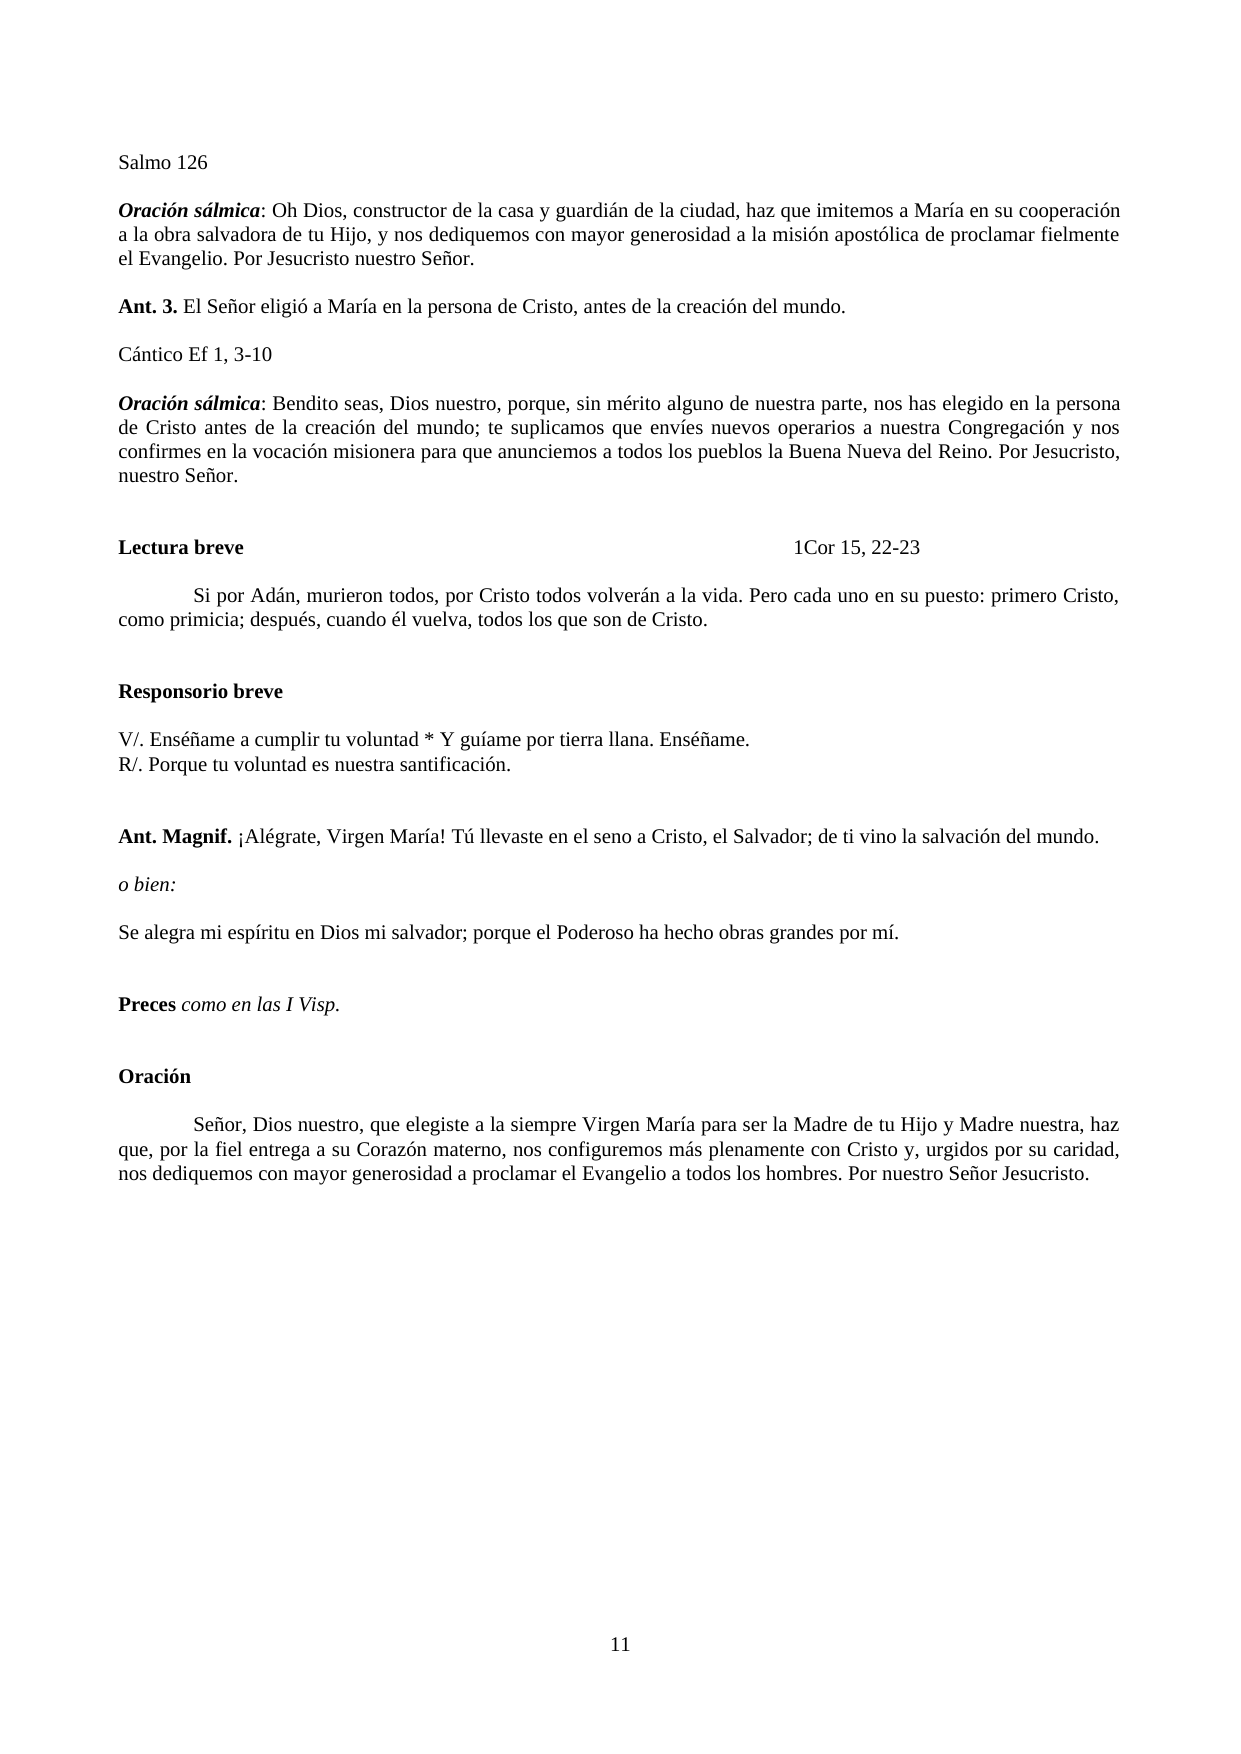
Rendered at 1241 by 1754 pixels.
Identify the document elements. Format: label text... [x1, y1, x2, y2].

text Responsorio breve [118, 679, 1122, 703]
text Salmo 126 [118, 150, 1122, 174]
text Ant. Magnif. ¡Alégrate, Virgen María! Tú llevaste en el seno a Cristo, el Salvador; de ti vino la salvación del mundo. [118, 824, 1122, 848]
text Cántico Ef 1, 3-10 [118, 342, 1122, 366]
text Oración [118, 1064, 1122, 1088]
text Si por Adán, murieron todos, por Cristo todos volverán a la vida. Pero cada uno en su puesto: primero Cristo, como primicia; después, cuando él vuelva, todos los que son de Cristo. [118, 583, 1122, 631]
text o bien: [118, 872, 1122, 896]
text Oración sálmica: Bendito seas, Dios nuestro, porque, sin mérito alguno de nuestra parte, nos has elegido en la persona de Cristo antes de la creación del mundo; te suplicamos que envíes nuevos operarios a nuestra Congregación y nos confirmes en la vocación misionera para que anunciemos a todos los pueblos la Buena Nueva del Reino. Por Jesucristo, nuestro Señor. [118, 391, 1122, 487]
text Señor, Dios nuestro, que elegiste a la siempre Virgen María para ser la Madre de tu Hijo y Madre nuestra, haz que, por la fiel entrega a su Corazón materno, nos configuremos más plenamente con Cristo y, urgidos por su caridad, nos dediquemos con mayor generosidad a proclamar el Evangelio a todos los hombres. Por nuestro Señor Jesucristo. [118, 1112, 1122, 1184]
text Oración sálmica: Oh Dios, constructor de la casa y guardián de la ciudad, haz que imitemos a María en su cooperación a la obra salvadora de tu Hijo, y nos dediquemos con mayor generosidad a la misión apostólica de proclamar fielmente el Evangelio. Por Jesucristo nuestro Señor. [118, 198, 1122, 270]
text Se alegra mi espíritu en Dios mi salvador; porque el Poderoso ha hecho obras grandes por mí. [118, 920, 1122, 944]
text Ant. 3. El Señor eligió a María en la persona de Cristo, antes de la creación del mundo. [118, 294, 1122, 318]
text R/. Porque tu voluntad es nuestra santificación. [118, 751, 1122, 776]
text Preces como en las I Visp. [118, 992, 1122, 1016]
text Lectura breve 1Cor 15, 22-23 [118, 535, 1122, 559]
text V/. Enséñame a cumplir tu voluntad * Y guíame por tierra llana. Enséñame. [118, 727, 1122, 751]
